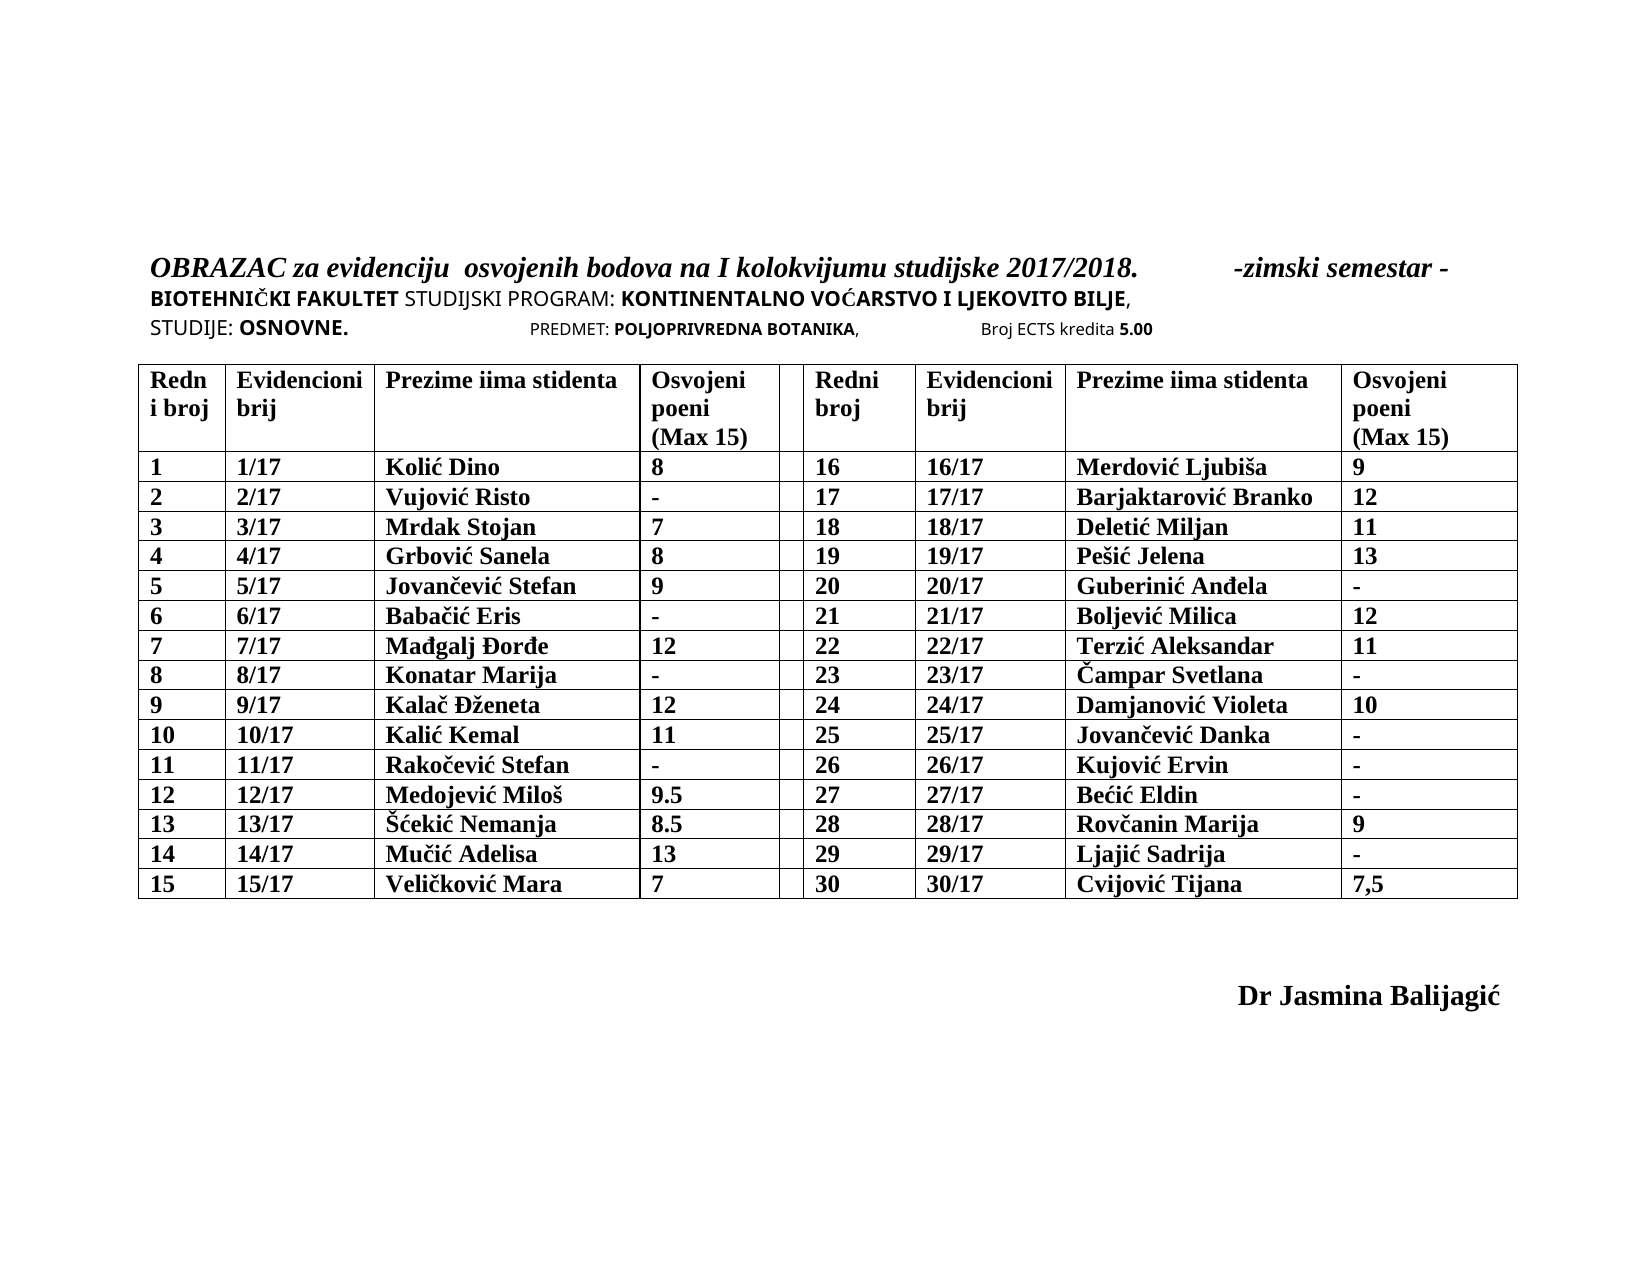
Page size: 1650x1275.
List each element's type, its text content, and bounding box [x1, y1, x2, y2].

table_cell Jovančević Stefan [375, 571, 639, 600]
table_cell [780, 780, 803, 808]
table_cell Bećić Eldin [1066, 780, 1341, 808]
table_cell 22/17 [916, 631, 1065, 659]
table_cell 9 [641, 571, 779, 600]
table_cell [780, 690, 803, 719]
table_cell Vujović Risto [375, 482, 639, 511]
table_cell Grbović Sanela [375, 541, 639, 570]
table_cell [780, 512, 803, 540]
table_cell 14/17 [226, 839, 374, 868]
table_cell Boljević Milica [1066, 601, 1341, 630]
table_cell 8/17 [226, 661, 374, 689]
table_cell 2/17 [226, 482, 374, 511]
table_cell Kolić Dino [375, 452, 639, 481]
table_cell Čampar Svetlana [1066, 661, 1341, 689]
table_cell [780, 541, 803, 570]
table_cell Cvijović Tijana [1066, 869, 1341, 898]
table_cell 27/17 [916, 780, 1065, 808]
table_cell 15/17 [226, 869, 374, 898]
table_cell Guberinić Anđela [1066, 571, 1341, 600]
table_cell Veličković Mara [375, 869, 639, 898]
table_cell Merdović Ljubiša [1066, 452, 1341, 481]
table_cell 12 [139, 780, 225, 808]
table_cell 30 [804, 869, 915, 898]
table_cell Mrdak Stojan [375, 512, 639, 540]
table_cell 3/17 [226, 512, 374, 540]
table_cell 11 [1342, 631, 1517, 659]
table_cell Medojević Miloš [375, 780, 639, 808]
table_cell 2 [139, 482, 225, 511]
table_cell 11 [1342, 512, 1517, 540]
table_cell Mađgalj Đorđe [375, 631, 639, 659]
table_cell - [641, 601, 779, 630]
table_cell Konatar Marija [375, 661, 639, 689]
table_cell 25/17 [916, 720, 1065, 749]
table_cell 17/17 [916, 482, 1065, 511]
table_cell Damjanović Violeta [1066, 690, 1341, 719]
table_cell Kalić Kemal [375, 720, 639, 749]
table_cell 18 [804, 512, 915, 540]
table_cell 12/17 [226, 780, 374, 808]
table_cell - [641, 482, 779, 511]
table_cell 26/17 [916, 750, 1065, 779]
table_cell 14 [139, 839, 225, 868]
table_cell 30/17 [916, 869, 1065, 898]
table_cell Deletić Miljan [1066, 512, 1341, 540]
table_cell 17 [804, 482, 915, 511]
table_cell Terzić Aleksandar [1066, 631, 1341, 659]
table_cell 8 [641, 452, 779, 481]
table_cell [780, 601, 803, 630]
table_cell 3 [139, 512, 225, 540]
table_cell 28/17 [916, 810, 1065, 838]
table_cell 4/17 [226, 541, 374, 570]
table_cell 7,5 [1342, 869, 1517, 898]
table_cell 9.5 [641, 780, 779, 808]
table_cell 10 [139, 720, 225, 749]
table_cell Mučić Adelisa [375, 839, 639, 868]
table_cell [780, 810, 803, 838]
table_cell 20 [804, 571, 915, 600]
table_cell 21/17 [916, 601, 1065, 630]
table_cell 13/17 [226, 810, 374, 838]
table_cell - [1342, 720, 1517, 749]
table_cell [780, 720, 803, 749]
table_cell 9/17 [226, 690, 374, 719]
table_cell 26 [804, 750, 915, 779]
table_header Osvojeni poeni (Max 15) [1342, 365, 1517, 451]
table_cell [780, 661, 803, 689]
table_cell 16/17 [916, 452, 1065, 481]
table_cell 23/17 [916, 661, 1065, 689]
table_cell 29/17 [916, 839, 1065, 868]
table_cell 16 [804, 452, 915, 481]
table_cell [780, 839, 803, 868]
table_cell 6 [139, 601, 225, 630]
table_cell 9 [1342, 452, 1517, 481]
table_cell [780, 452, 803, 481]
table_cell 6/17 [226, 601, 374, 630]
table_header Evidencioni brij [226, 365, 374, 451]
table_cell 12 [641, 631, 779, 659]
table_cell Rakočević Stefan [375, 750, 639, 779]
table_cell 28 [804, 810, 915, 838]
table_cell 1/17 [226, 452, 374, 481]
table_cell 7 [641, 869, 779, 898]
table_cell 27 [804, 780, 915, 808]
table_cell 1 [139, 452, 225, 481]
table_cell 24/17 [916, 690, 1065, 719]
table_cell Ljajić Sadrija [1066, 839, 1341, 868]
table_cell 29 [804, 839, 915, 868]
table_cell 10/17 [226, 720, 374, 749]
table_cell - [641, 661, 779, 689]
table_cell 12 [1342, 601, 1517, 630]
table_cell Kujović Ervin [1066, 750, 1341, 779]
table_cell 22 [804, 631, 915, 659]
table_cell 13 [641, 839, 779, 868]
table_cell - [641, 750, 779, 779]
table_header [780, 365, 803, 451]
table_cell 10 [1342, 690, 1517, 719]
table_cell 11 [139, 750, 225, 779]
table_cell 9 [1342, 810, 1517, 838]
table_cell 25 [804, 720, 915, 749]
table_cell Šćekić Nemanja [375, 810, 639, 838]
table_cell [780, 631, 803, 659]
table_cell 5 [139, 571, 225, 600]
table_cell 7 [641, 512, 779, 540]
table_cell 5/17 [226, 571, 374, 600]
table_cell [780, 571, 803, 600]
table_cell 8 [641, 541, 779, 570]
text Dr Jasmina Balijagić [150, 978, 1500, 1011]
table_cell 13 [139, 810, 225, 838]
table_cell Kalač Đženeta [375, 690, 639, 719]
table_cell 12 [1342, 482, 1517, 511]
table_cell 7/17 [226, 631, 374, 659]
table_cell 19/17 [916, 541, 1065, 570]
table_cell 23 [804, 661, 915, 689]
table_cell 21 [804, 601, 915, 630]
table_cell [780, 869, 803, 898]
table_header Redni broj [804, 365, 915, 451]
table_cell 19 [804, 541, 915, 570]
table_header Evidencioni brij [916, 365, 1065, 451]
text STUDIJE: OSNOVNE. PREDMET: POLJOPRIVREDNA BOTANIKA, Broj ECTS kredita 5.00 [150, 313, 1500, 341]
table_cell 15 [139, 869, 225, 898]
table_cell 7 [139, 631, 225, 659]
table_cell 18/17 [916, 512, 1065, 540]
table_cell 4 [139, 541, 225, 570]
table_header Osvojeni poeni (Max 15) [641, 365, 779, 451]
table_header Prezime iima stidenta [375, 365, 639, 451]
table_cell 8.5 [641, 810, 779, 838]
table_cell - [1342, 661, 1517, 689]
table_header Prezime iima stidenta [1066, 365, 1341, 451]
table_cell 11/17 [226, 750, 374, 779]
table_cell Barjaktarović Branko [1066, 482, 1341, 511]
table_cell 24 [804, 690, 915, 719]
table_cell 8 [139, 661, 225, 689]
table_cell [780, 482, 803, 511]
text OBRAZAC za evidenciju osvojenih bodova na I kolokvijumu studijske 2017/2018. -zimski semestar - BIOTEHNIČKI FAKULTET STUDIJSKI PROGRAM: KONTINENTALNO VOĆARSTVO I LJEKOVITO BILJE, [150, 251, 1500, 313]
table_cell 9 [139, 690, 225, 719]
table_cell 20/17 [916, 571, 1065, 600]
table_cell 11 [641, 720, 779, 749]
table_cell - [1342, 750, 1517, 779]
table_cell Rovčanin Marija [1066, 810, 1341, 838]
table_cell 12 [641, 690, 779, 719]
table_cell - [1342, 839, 1517, 868]
table_cell Jovančević Danka [1066, 720, 1341, 749]
table_cell - [1342, 780, 1517, 808]
table_cell - [1342, 571, 1517, 600]
table_header Redni broj [139, 365, 225, 451]
table_cell Babačić Eris [375, 601, 639, 630]
table_cell 13 [1342, 541, 1517, 570]
table_cell Pešić Jelena [1066, 541, 1341, 570]
table_cell [780, 750, 803, 779]
